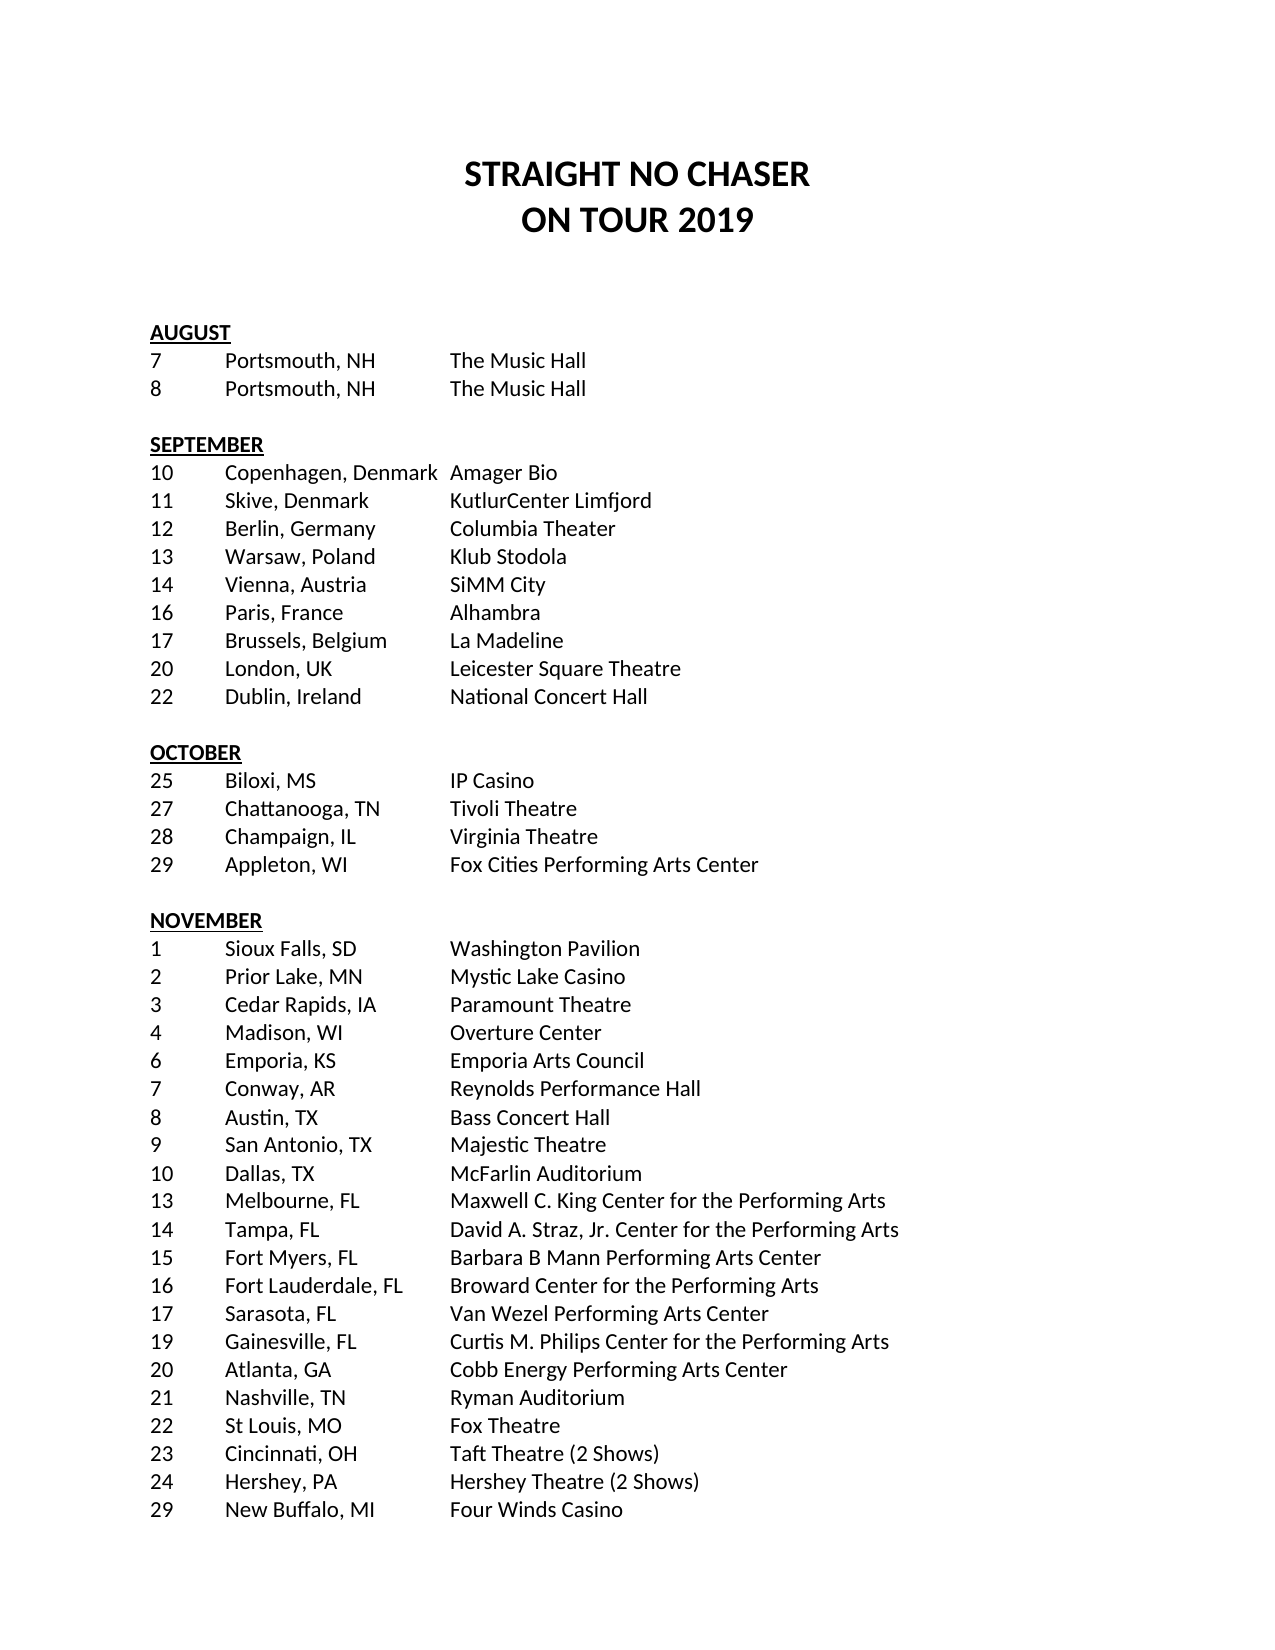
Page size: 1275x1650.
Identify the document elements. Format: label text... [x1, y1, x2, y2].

text 12 Berlin, Germany Columbia Theater [150, 514, 1125, 542]
text ON TOUR 2019 [150, 196, 1125, 242]
text 20 London, UK Leicester Square Theatre [150, 654, 1125, 682]
text 16 Paris, France Alhambra [150, 598, 1125, 626]
text 10 Dallas, TX McFarlin Auditorium [150, 1159, 1125, 1187]
text 3 Cedar Rapids, IA Paramount Theatre [150, 991, 1125, 1018]
text 10 Copenhagen, Denmark Amager Bio [150, 458, 1125, 486]
text 13 Melbourne, FL Maxwell C. King Center for the Performing Arts [150, 1187, 1125, 1215]
text AUGUST [150, 318, 1125, 346]
text 21 Nashville, TN Ryman Auditorium [150, 1383, 1125, 1411]
text 14 Vienna, Austria SiMM City [150, 570, 1125, 598]
text 4 Madison, WI Overture Center [150, 1018, 1125, 1047]
text OCTOBER [150, 738, 1125, 766]
text SEPTEMBER [150, 430, 1125, 458]
text 22 St Louis, MO Fox Theatre [150, 1411, 1125, 1439]
text NOVEMBER [150, 906, 1125, 934]
text 7 Conway, AR Reynolds Performance Hall [150, 1074, 1125, 1103]
text 17 Brussels, Belgium La Madeline [150, 626, 1125, 654]
text 13 Warsaw, Poland Klub Stodola [150, 542, 1125, 570]
text 23 Cincinnati, OH Taft Theatre (2 Shows) [150, 1439, 1125, 1467]
text 25 Biloxi, MS IP Casino [150, 766, 1125, 794]
text STRAIGHT NO CHASER [150, 150, 1125, 196]
text 28 Champaign, IL Virginia Theatre [150, 822, 1125, 850]
text 7 Portsmouth, NH The Music Hall [150, 346, 1125, 374]
text 11 Skive, Denmark KutlurCenter Limfjord [150, 486, 1125, 514]
text 2 Prior Lake, MN Mystic Lake Casino [150, 962, 1125, 991]
text 8 Austin, TX Bass Concert Hall [150, 1103, 1125, 1131]
text 6 Emporia, KS Emporia Arts Council [150, 1047, 1125, 1074]
text 22 Dublin, Ireland National Concert Hall [150, 682, 1125, 710]
text 29 Appleton, WI Fox Cities Performing Arts Center [150, 850, 1125, 878]
text 17 Sarasota, FL Van Wezel Performing Arts Center [150, 1299, 1125, 1327]
text 15 Fort Myers, FL Barbara B Mann Performing Arts Center [150, 1243, 1125, 1271]
text 19 Gainesville, FL Curtis M. Philips Center for the Performing Arts [150, 1327, 1125, 1355]
text 29 New Buffalo, MI Four Winds Casino [150, 1495, 1125, 1523]
text 8 Portsmouth, NH The Music Hall [150, 374, 1125, 402]
text 1 Sioux Falls, SD Washington Pavilion [150, 934, 1125, 962]
text 27 Chattanooga, TN Tivoli Theatre [150, 794, 1125, 822]
text 20 Atlanta, GA Cobb Energy Performing Arts Center [150, 1355, 1125, 1383]
text 24 Hershey, PA Hershey Theatre (2 Shows) [150, 1467, 1125, 1495]
text 9 San Antonio, TX Majestic Theatre [150, 1131, 1125, 1159]
text 16 Fort Lauderdale, FL Broward Center for the Performing Arts [150, 1271, 1125, 1299]
text 14 Tampa, FL David A. Straz, Jr. Center for the Performing Arts [150, 1215, 1125, 1243]
